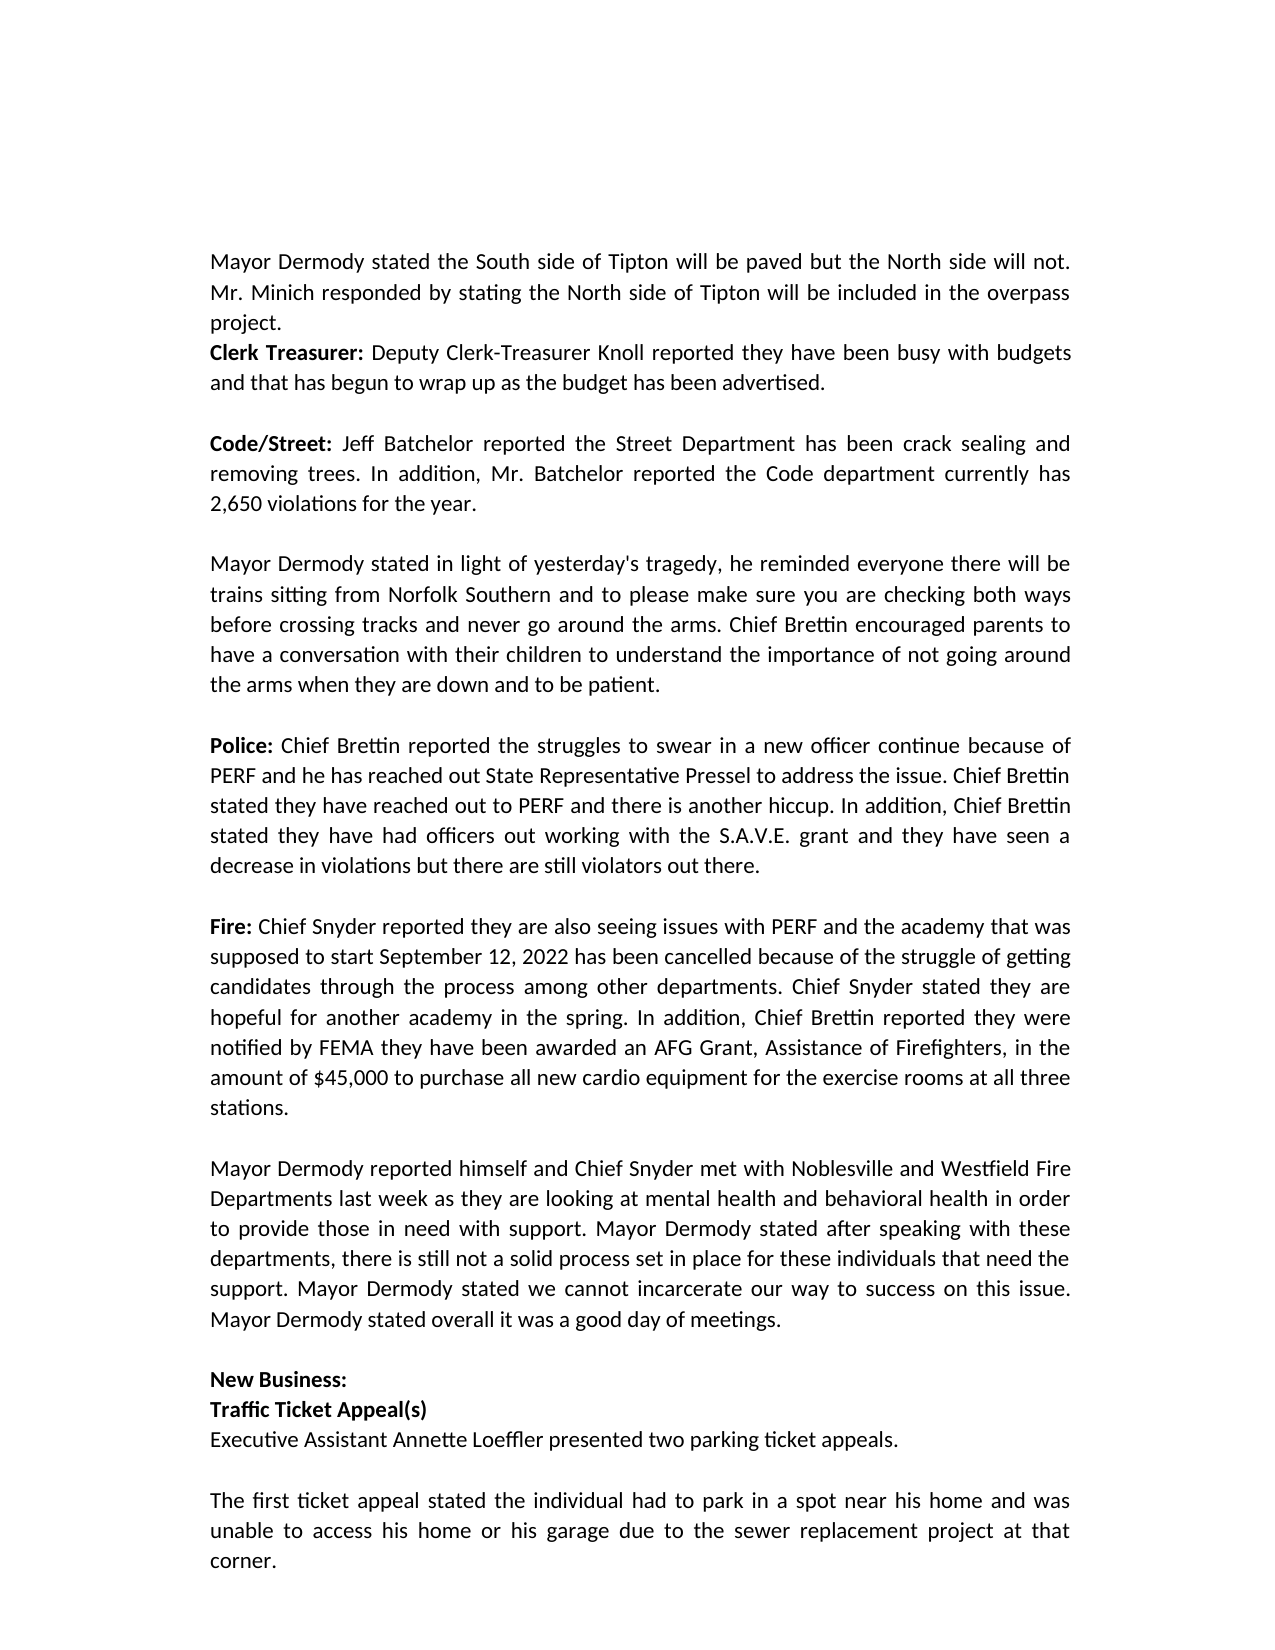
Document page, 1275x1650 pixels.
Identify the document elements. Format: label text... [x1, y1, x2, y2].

text New Business: [210, 1365, 1072, 1393]
text Traffic Ticket Appeal(s) [210, 1395, 1072, 1423]
text Mayor Dermody stated the South side of Tipton will be paved but the North side will not. Mr. Minich responded by stating the North side of Tipton will be included in the overpass project. [210, 247, 1072, 336]
text The first ticket appeal stated the individual had to park in a spot near his home and was unable to access his home or his garage due to the sewer replacement project at that corner. [210, 1486, 1072, 1574]
text Mayor Dermody stated in light of yesterday's tragedy, he reminded everyone there will be trains sitting from Norfolk Southern and to please make sure you are checking both ways before crossing tracks and never go around the arms. Chief Brettin encouraged parents to have a conversation with their children to understand the importance of not going around the arms when they are down and to be patient. [210, 549, 1072, 698]
text Fire: Chief Snyder reported they are also seeing issues with PERF and the academy that was supposed to start September 12, 2022 has been cancelled because of the struggle of getting candidates through the process among other departments. Chief Snyder stated they are hopeful for another academy in the spring. In addition, Chief Brettin reported they were notified by FEMA they have been awarded an AFG Grant, Assistance of Firefighters, in the amount of $45,000 to purchase all new cardio equipment for the exercise rooms at all three stations. [210, 912, 1072, 1121]
text Clerk Treasurer: Deputy Clerk-Treasurer Knoll reported they have been busy with budgets and that has begun to wrap up as the budget has been advertised. [210, 338, 1072, 396]
text Mayor Dermody reported himself and Chief Snyder met with Noblesville and Westfield Fire Departments last week as they are looking at mental health and behavioral health in order to provide those in need with support. Mayor Dermody stated after speaking with these departments, there is still not a solid process set in place for these individuals that need the support. Mayor Dermody stated we cannot incarcerate our way to success on this issue. Mayor Dermody stated overall it was a good day of meetings. [210, 1154, 1072, 1333]
text Executive Assistant Annette Loeffler presented two parking ticket appeals. [210, 1426, 1072, 1454]
text Police: Chief Brettin reported the struggles to swear in a new officer continue because of PERF and he has reached out State Representative Pressel to address the issue. Chief Brettin stated they have reached out to PERF and there is another hiccup. In addition, Chief Brettin stated they have had officers out working with the S.A.V.E. grant and they have seen a decrease in violations but there are still violators out there. [210, 731, 1072, 880]
text Code/Street: Jeff Batchelor reported the Street Department has been crack sealing and removing trees. In addition, Mr. Batchelor reported the Code department currently has 2,650 violations for the year. [210, 429, 1072, 517]
